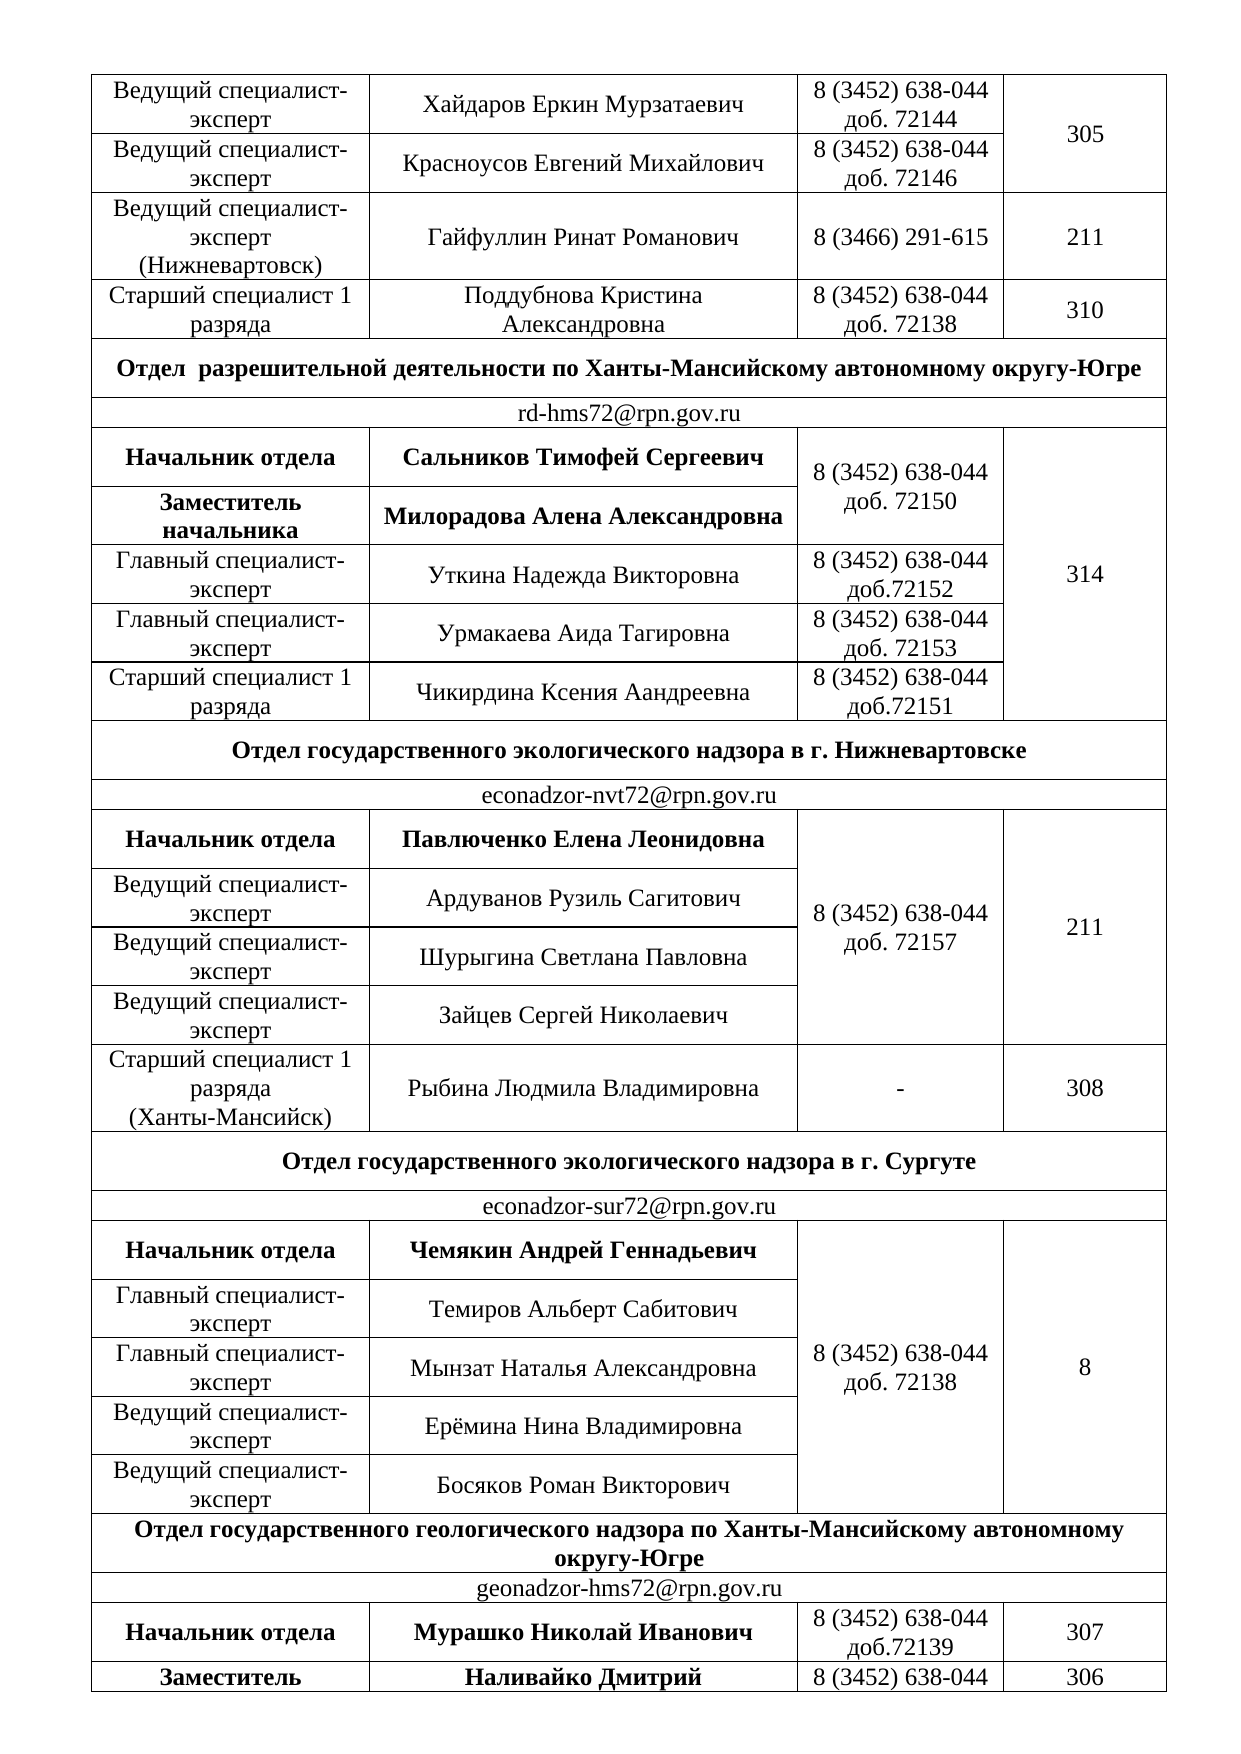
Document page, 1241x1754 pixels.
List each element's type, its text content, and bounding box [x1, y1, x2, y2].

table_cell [798, 1662, 1003, 1691]
table_cell 8 (3452) 638-044 доб. 72146 [798, 134, 1003, 192]
table_cell Рыбина Людмила Владимировна [370, 1045, 797, 1131]
table_cell Начальник отдела [92, 1221, 369, 1279]
table_cell 8 (3466) 291-615 [798, 193, 1003, 279]
table_cell Заместитель начальника [92, 487, 369, 544]
table_cell Ведущий специалист-эксперт (Нижневартовск) [92, 193, 369, 279]
table_cell 310 [1004, 280, 1166, 338]
table_cell Мурашко Николай Иванович [370, 1603, 797, 1661]
table_cell 8 (3452) 638-044 доб.72139 [798, 1603, 1003, 1661]
table_cell Темиров Альберт Сабитович [370, 1280, 797, 1337]
table_cell 8 (3452) 638-044 доб. 72138 [798, 280, 1003, 338]
table_cell Поддубнова Кристина Александровна [665, 280, 797, 338]
table_cell Босяков Роман Викторович [370, 1455, 797, 1513]
table_cell Урмакаева Аида Тагировна [370, 604, 797, 661]
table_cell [92, 75, 369, 133]
table_cell - [798, 1045, 1003, 1131]
table_cell Сальников Тимофей Сергеевич [370, 428, 797, 486]
table_cell Ведущий специалист-эксперт [92, 928, 369, 985]
table_cell 306 [1004, 1662, 1166, 1691]
table_cell 8 (3452) 638-044 доб.72152 [798, 545, 1003, 603]
table_cell Начальник отдела [92, 1603, 369, 1661]
table_cell Начальник отдела [92, 810, 369, 868]
table_cell Мынзат Наталья Александровна [370, 1338, 797, 1396]
table_cell Гайфуллин Ринат Романович [370, 193, 797, 279]
table_cell Отдел государственного экологического надзора в г. Нижневартовске [92, 721, 1166, 779]
table_cell 8 (3452) 638-044 доб. 72157 [798, 810, 1003, 1043]
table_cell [92, 1662, 369, 1691]
table_cell econadzor-sur72@rpn.gov.ru [92, 1191, 1166, 1219]
table_cell Милорадова Алена Александровна [370, 487, 797, 544]
table_cell Отдел государственного экологического надзора в г. Сургуте [92, 1132, 1166, 1190]
table_cell Главный специалист-эксперт [92, 1280, 369, 1337]
table_cell 8 (3452) 638-044 доб. 72153 [798, 604, 1003, 661]
table_cell 314 [1004, 428, 1166, 720]
table_cell Ардуванов Рузиль Сагитович [370, 869, 797, 926]
table_cell Старший специалист 1 разряда [92, 663, 369, 720]
table_cell rd-hms72@rpn.gov.ru [92, 398, 1166, 427]
table_cell Шурыгина Светлана Павловна [370, 928, 797, 985]
table_cell Старший специалист 1 разряда [92, 280, 369, 338]
table_cell Ерёмина Нина Владимировна [370, 1397, 797, 1454]
table_cell 8 [1004, 1221, 1166, 1513]
table_cell Отдел разрешительной деятельности по Ханты-Мансийскому автономному округу-Югре [92, 339, 1166, 397]
table_cell 305 [1004, 75, 1166, 192]
table_cell 8 (3452) 638-044 доб.72151 [798, 663, 1003, 720]
table_cell Главный специалист-эксперт [92, 604, 369, 661]
table_cell Чемякин Андрей Геннадьевич [370, 1221, 797, 1279]
table_cell Павлюченко Елена Леонидовна [370, 810, 797, 868]
table_cell econadzor-nvt72@rpn.gov.ru [92, 780, 1166, 809]
table_cell 211 [1004, 810, 1166, 1043]
table_cell Красноусов Евгений Михайлович [370, 134, 797, 192]
table_cell Ведущий специалист-эксперт [92, 986, 369, 1043]
table_cell Ведущий специалист-эксперт [92, 869, 369, 926]
table_cell 211 [1004, 193, 1166, 279]
table_cell Уткина Надежда Викторовна [370, 545, 797, 603]
table_cell Чикирдина Ксения Аандреевна [370, 663, 797, 720]
table_cell Старший специалист 1 разряда (Ханты-Мансийск) [92, 1045, 369, 1131]
table_cell 8 (3452) 638-044 доб. 72138 [798, 1221, 1003, 1513]
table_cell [370, 1662, 797, 1691]
table_cell Поддубнова Кристина Александровна [370, 280, 502, 338]
table_cell Хайдаров Еркин Мурзатаевич [370, 75, 797, 133]
table_cell Ведущий специалист-эксперт [92, 1455, 369, 1513]
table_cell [92, 134, 369, 192]
table_cell Отдел государственного геологического надзора по Ханты-Мансийскому автономному округу-Югре [92, 1514, 1166, 1572]
table_cell Главный специалист-эксперт [92, 545, 369, 603]
table_cell 8 (3452) 638-044 доб. 72150 [798, 428, 1003, 544]
table_cell 8 (3452) 638-044 доб. 72144 [798, 75, 1003, 133]
table_cell Начальник отдела [92, 428, 369, 486]
table_cell 307 [1004, 1603, 1166, 1661]
table_cell 308 [1004, 1045, 1166, 1131]
table_cell Ведущий специалист-эксперт [92, 1397, 369, 1454]
table_cell Главный специалист-эксперт [92, 1338, 369, 1396]
table_cell Зайцев Сергей Николаевич [370, 986, 797, 1043]
table_cell geonadzor-hms72@rpn.gov.ru [92, 1573, 1166, 1602]
